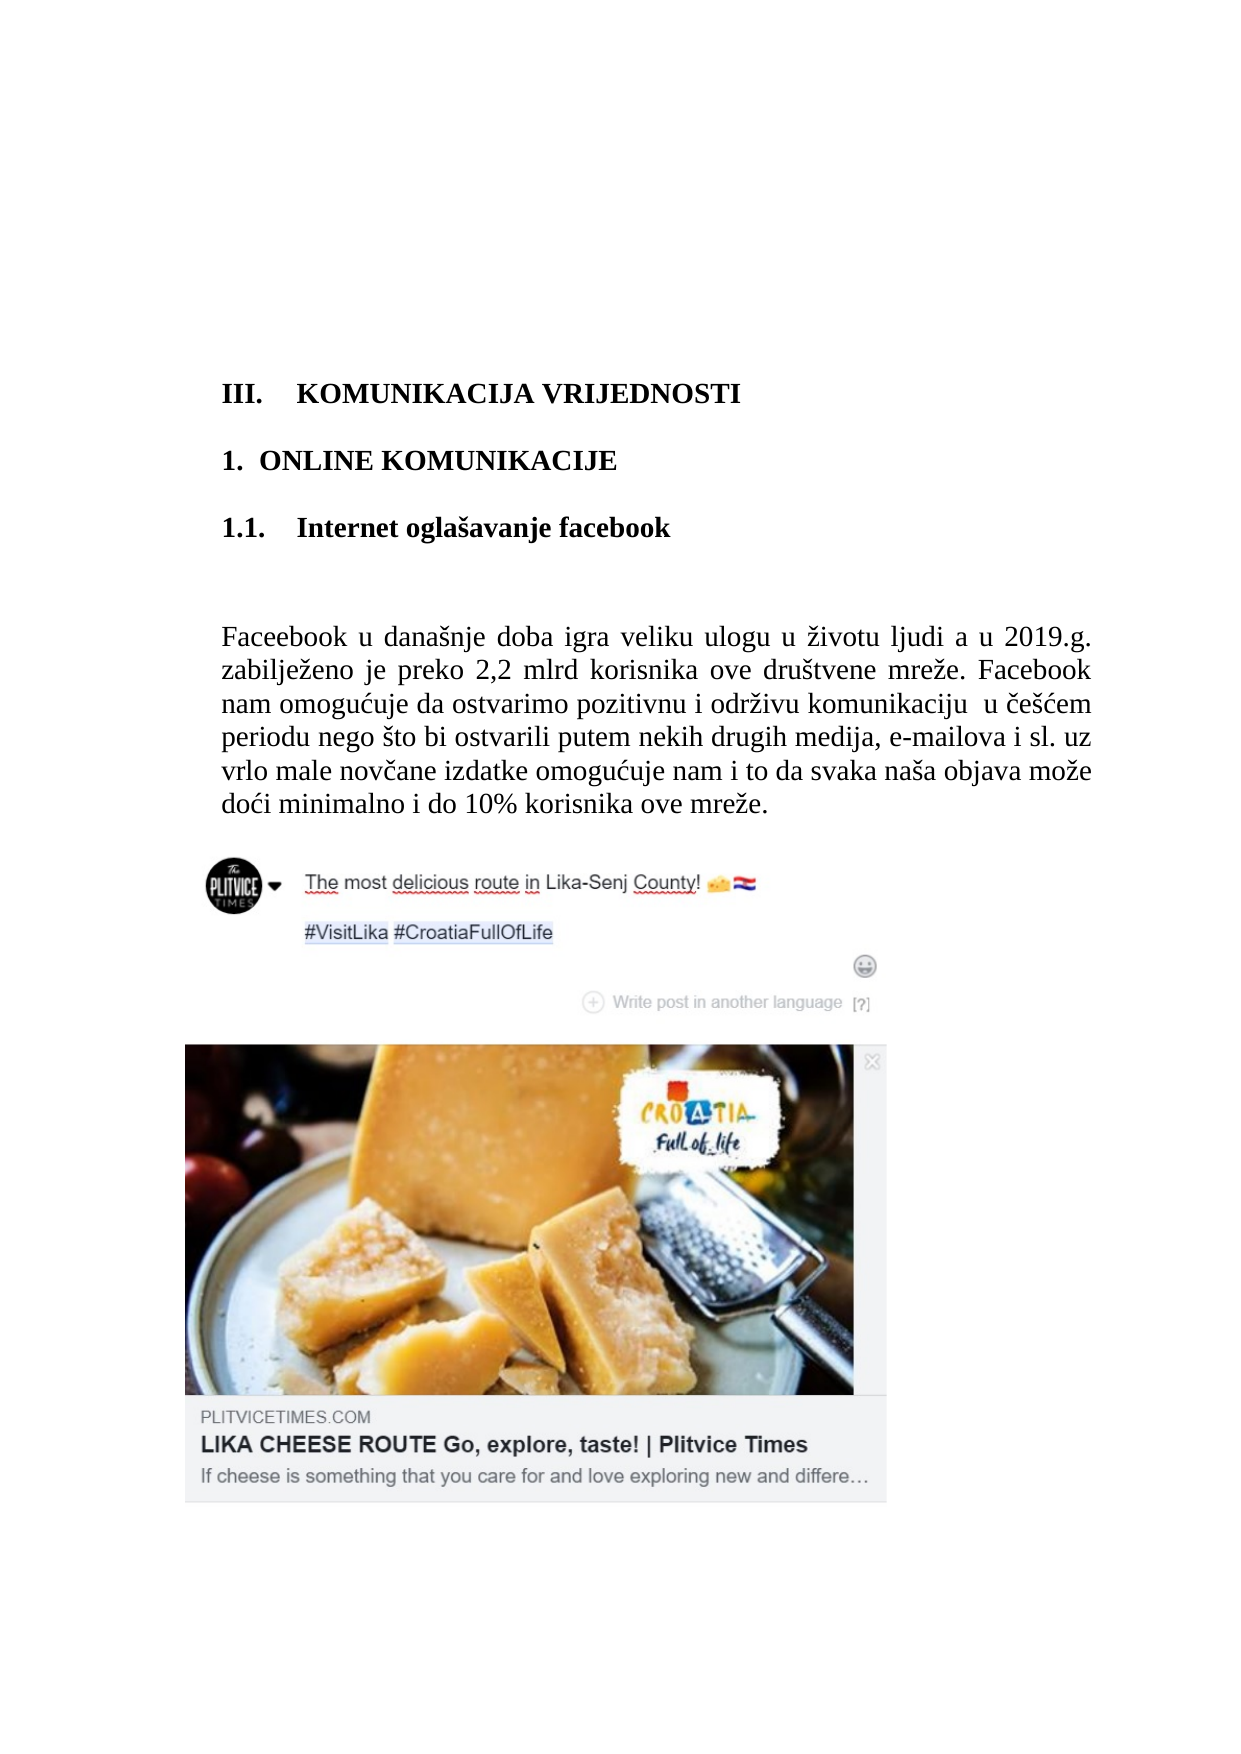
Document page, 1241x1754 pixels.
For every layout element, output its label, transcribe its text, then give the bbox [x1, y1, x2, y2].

list Internet oglašavanje facebook [221, 510, 1093, 543]
picture [185, 840, 887, 1515]
list ONLINE KOMUNIKACIJE [221, 443, 1093, 476]
text Faceebook u današnje doba igra veliku ulogu u životu ljudi a u 2019.g. zabilježeno je preko 2,2 mlrd korisnika ove društvene mreže. Facebook nam omogućuje da ostvarimo pozitivnu i održivu komunikaciju u češćem periodu nego što bi ostvarili putem nekih drugih medija, e-mailova i sl. uz vrlo male novčane izdatke omogućuje nam i to da svaka naša objava može doći minimalno i do 10% korisnika ove mreže. [221, 619, 1093, 820]
list KOMUNIKACIJA VRIJEDNOSTI [221, 376, 1093, 409]
